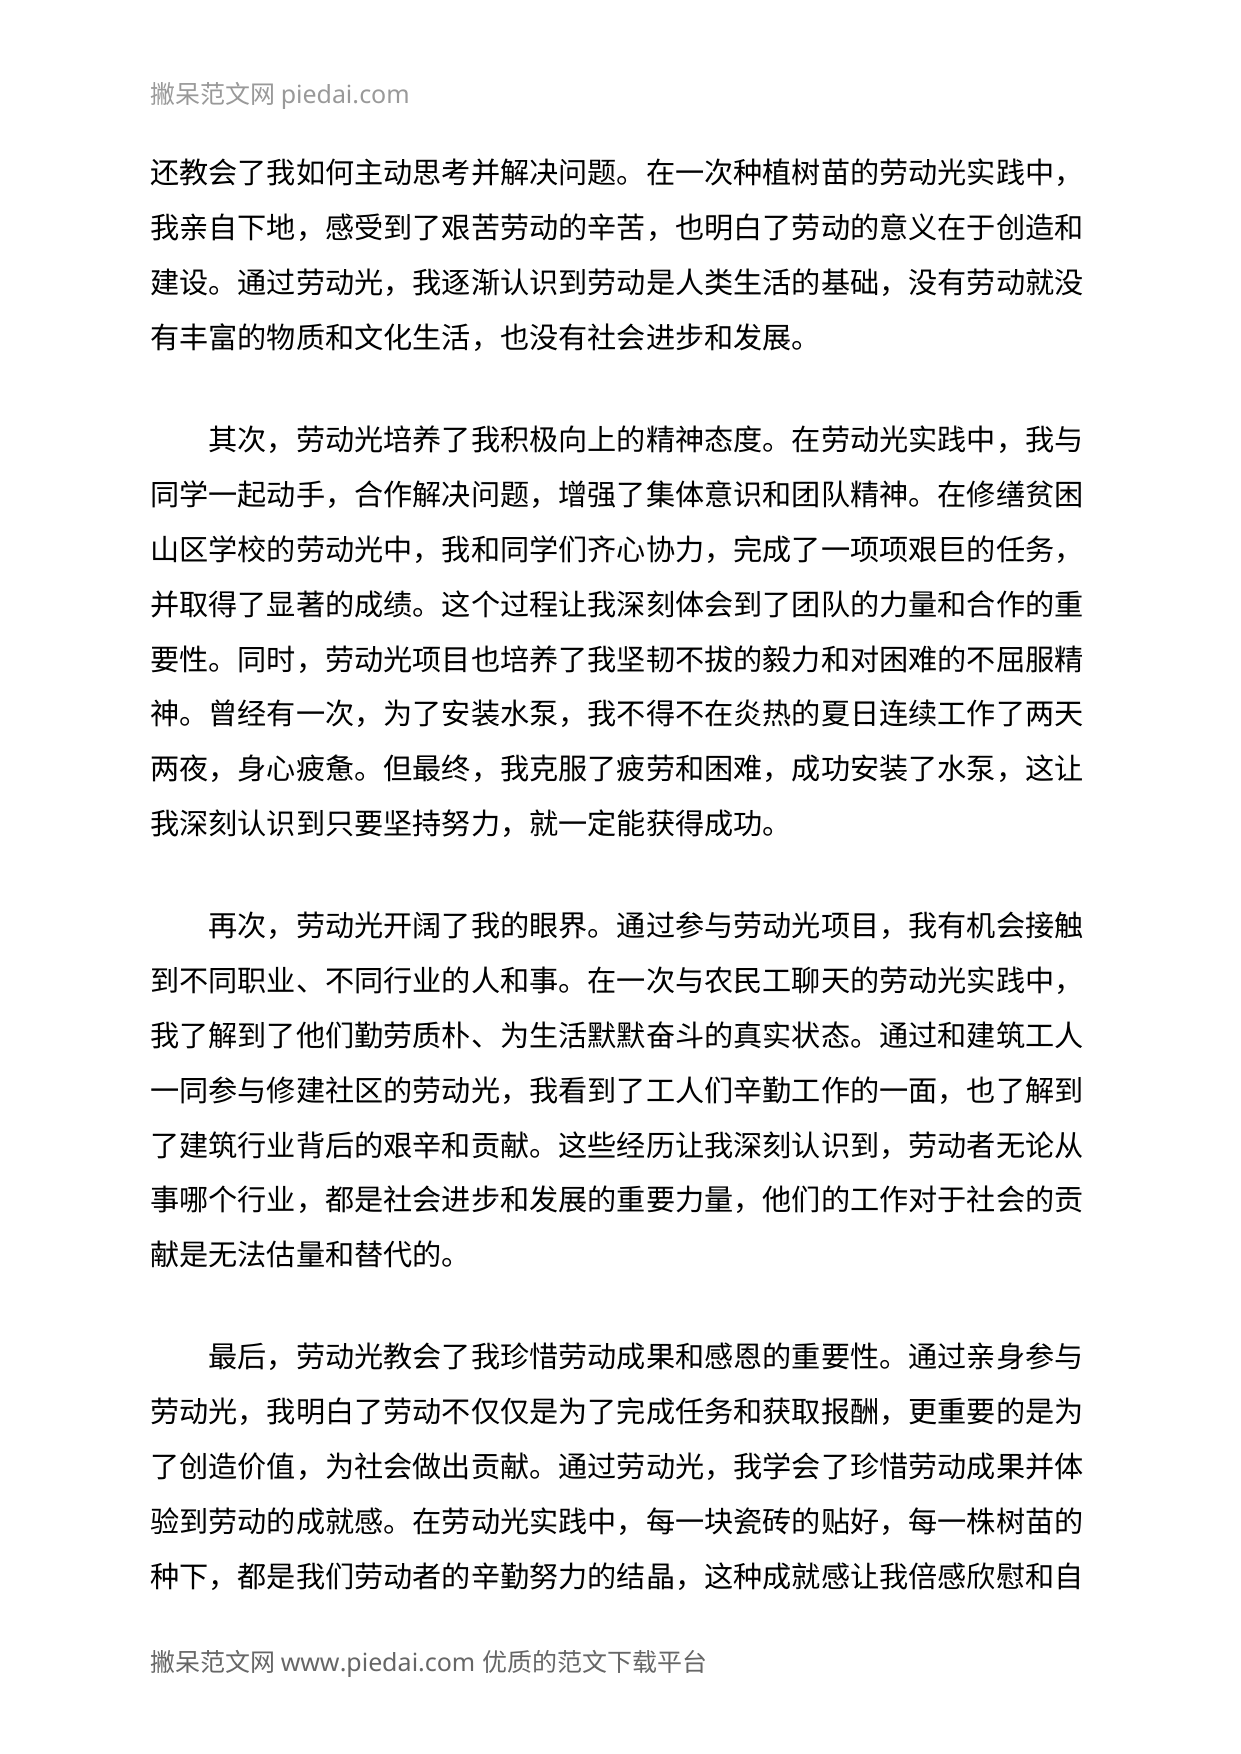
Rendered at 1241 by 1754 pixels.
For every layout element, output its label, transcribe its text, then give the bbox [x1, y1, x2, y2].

text 其次，劳动光培养了我积极向上的精神态度。在劳动光实践中，我与同学一起动手，合作解决问题，增强了集体意识和团队精神。在修缮贫困山区学校的劳动光中，我和同学们齐心协力，完成了一项项艰巨的任务，并取得了显著的成绩。这个过程让我深刻体会到了团队的力量和合作的重要性。同时，劳动光项目也培养了我坚韧不拔的毅力和对困难的不屈服精神。曾经有一次，为了安装水泵，我不得不在炎热的夏日连续工作了两天两夜，身心疲惫。但最终，我克服了疲劳和困难，成功安装了水泵，这让我深刻认识到只要坚持努力，就一定能获得成功。 [150, 416, 1090, 843]
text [150, 150, 1090, 357]
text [150, 1334, 1090, 1596]
text 再次，劳动光开阔了我的眼界。通过参与劳动光项目，我有机会接触到不同职业、不同行业的人和事。在一次与农民工聊天的劳动光实践中，我了解到了他们勤劳质朴、为生活默默奋斗的真实状态。通过和建筑工人一同参与修建社区的劳动光，我看到了工人们辛勤工作的一面，也了解到了建筑行业背后的艰辛和贡献。这些经历让我深刻认识到，劳动者无论从事哪个行业，都是社会进步和发展的重要力量，他们的工作对于社会的贡献是无法估量和替代的。 [150, 902, 1090, 1274]
